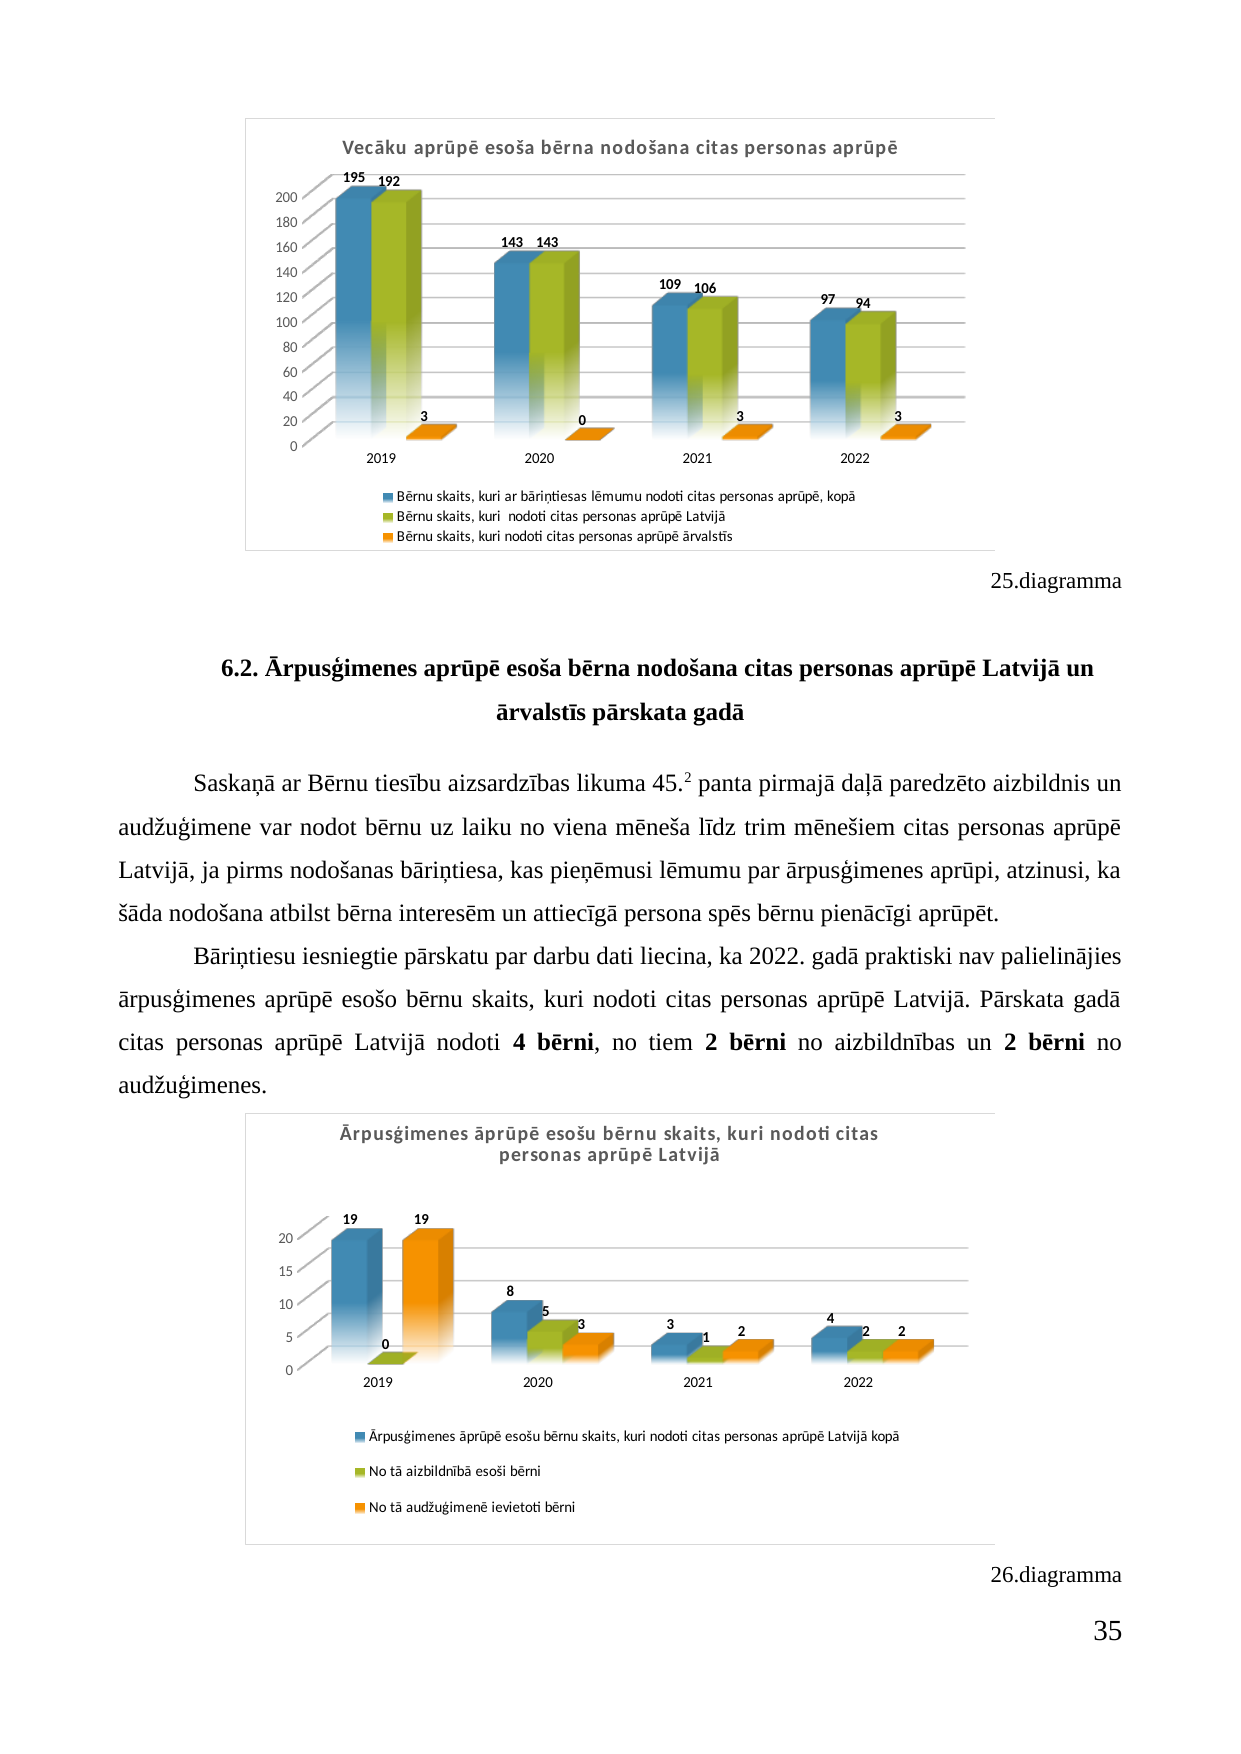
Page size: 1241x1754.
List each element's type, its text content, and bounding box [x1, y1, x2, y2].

text Bāriņtiesu iesniegtie pārskatu par darbu dati liecina, ka 2022. gadā praktiski nav palielinājies ārpusģimenes aprūpē esošo bērnu skaits, kuri nodoti citas personas aprūpē Latvijā. Pārskata gadā citas personas aprūpē Latvijā nodoti 4 bērni, no tiem 2 bērni no aizbildnības un 2 bērni no audžuģimenes. [118, 941, 1122, 1099]
subtitle 6.2. Ārpusģimenes aprūpē esoša bērna nodošana citas personas aprūpē Latvijā un ārvalstīs pārskata gadā [118, 653, 1122, 725]
text 25.diagramma [643, 567, 1122, 594]
text Saskaņā ar Bērnu tiesību aizsardzības likuma 45.2 panta pirmajā daļā paredzēto aizbildnis un audžuģimene var nodot bērnu uz laiku no viena mēneša līdz trim mēnešiem citas personas aprūpē Latvijā, ja pirms nodošanas bāriņtiesa, kas pieņēmusi lēmumu par ārpusģimenes aprūpi, atzinusi, ka šāda nodošana atbilst bērna interesēm un attiecīgā persona spēs bērnu pienācīgi aprūpēt. [118, 768, 1122, 927]
text 26.diagramma [118, 1561, 1122, 1588]
